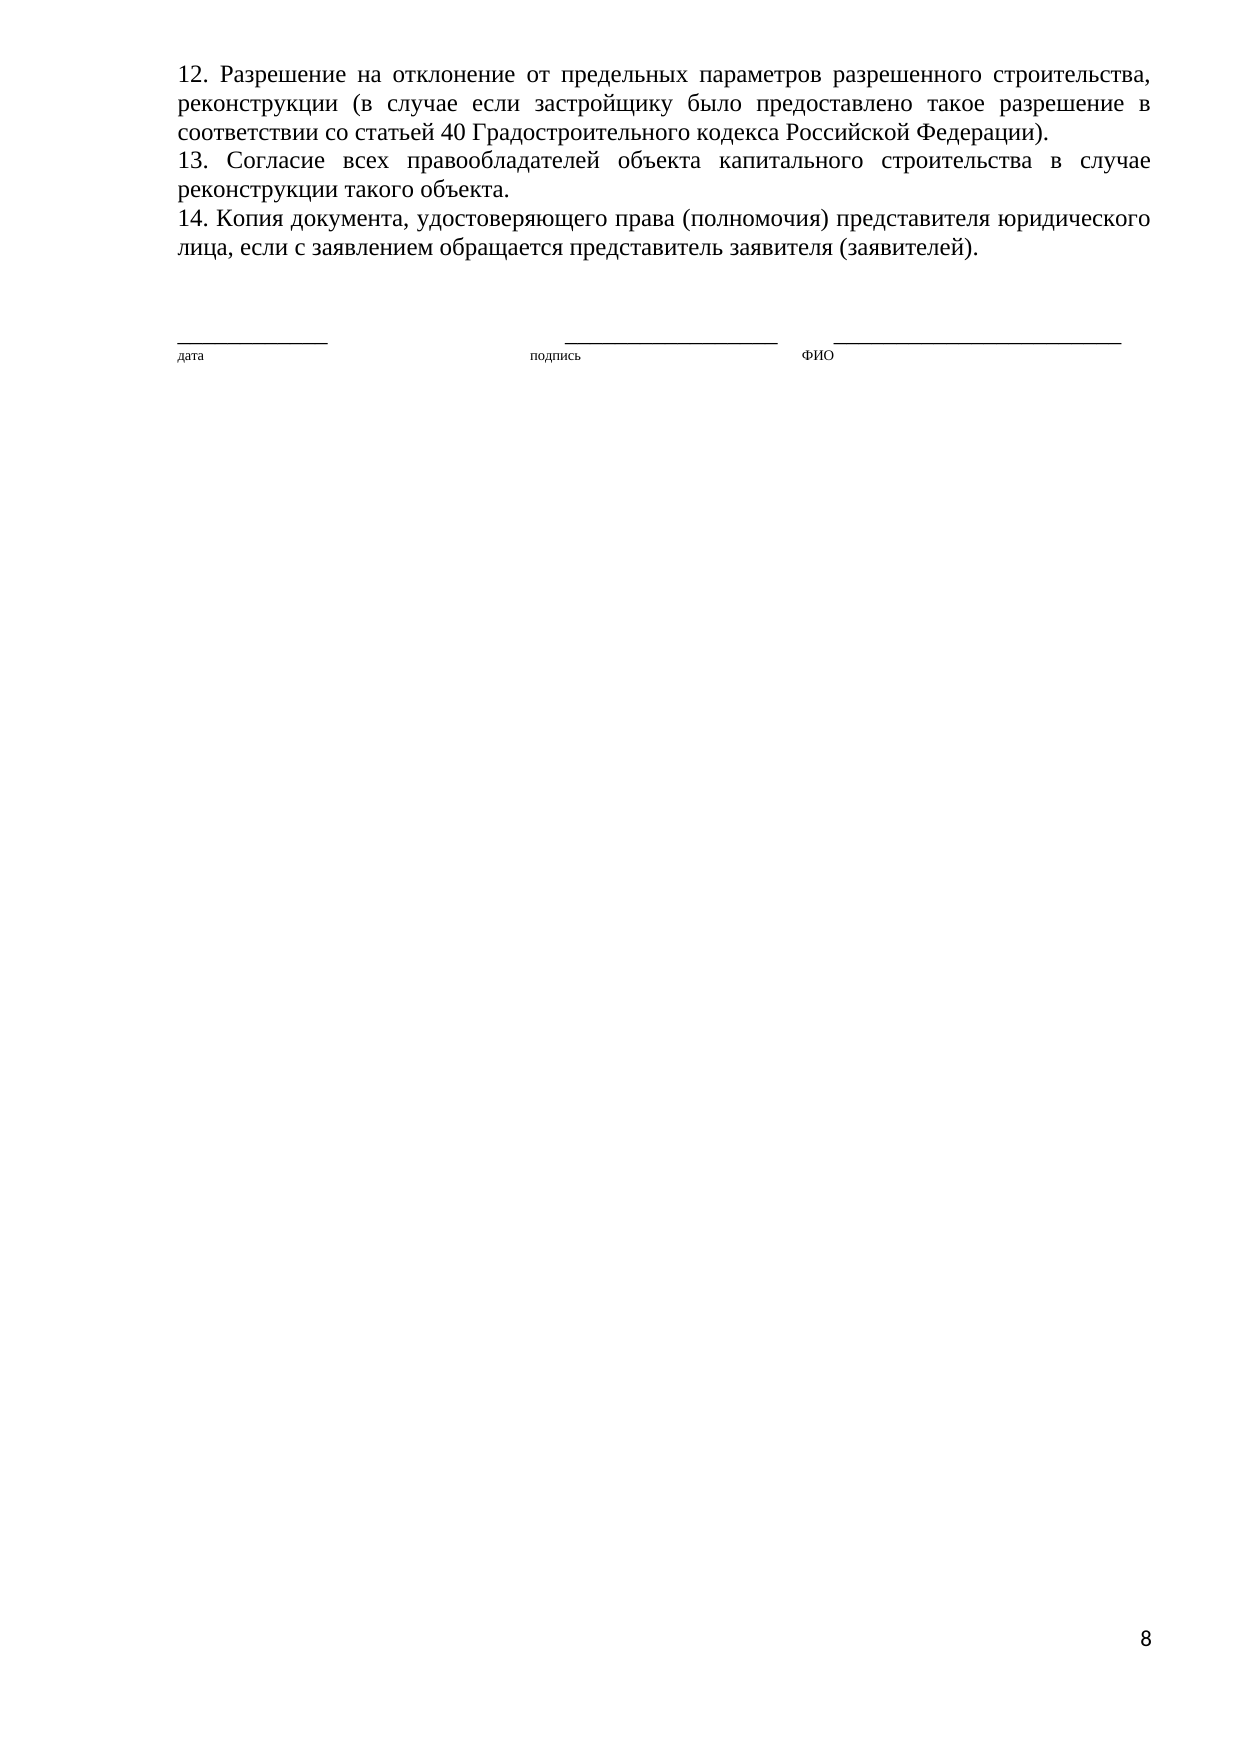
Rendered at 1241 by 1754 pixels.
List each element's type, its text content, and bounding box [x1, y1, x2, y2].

text 13. Согласие всех правообладателей объекта капитального строительства в случае реконструкции такого объекта. [177, 145, 1152, 203]
text ____________ _________________ _______________________ [177, 318, 1152, 347]
text 14. Копия документа, удостоверяющего права (полномочия) представителя юридического лица, если с заявлением обращается представитель заявителя (заявителей). [177, 203, 1152, 260]
text 12. Разрешение на отклонение от предельных параметров разрешенного строительства, реконструкции (в случае если застройщику было предоставлено такое разрешение в соответствии со статьей 40 Градостроительного кодекса Российской Федерации). [177, 59, 1152, 145]
text дата подпись ФИО [177, 347, 1152, 375]
